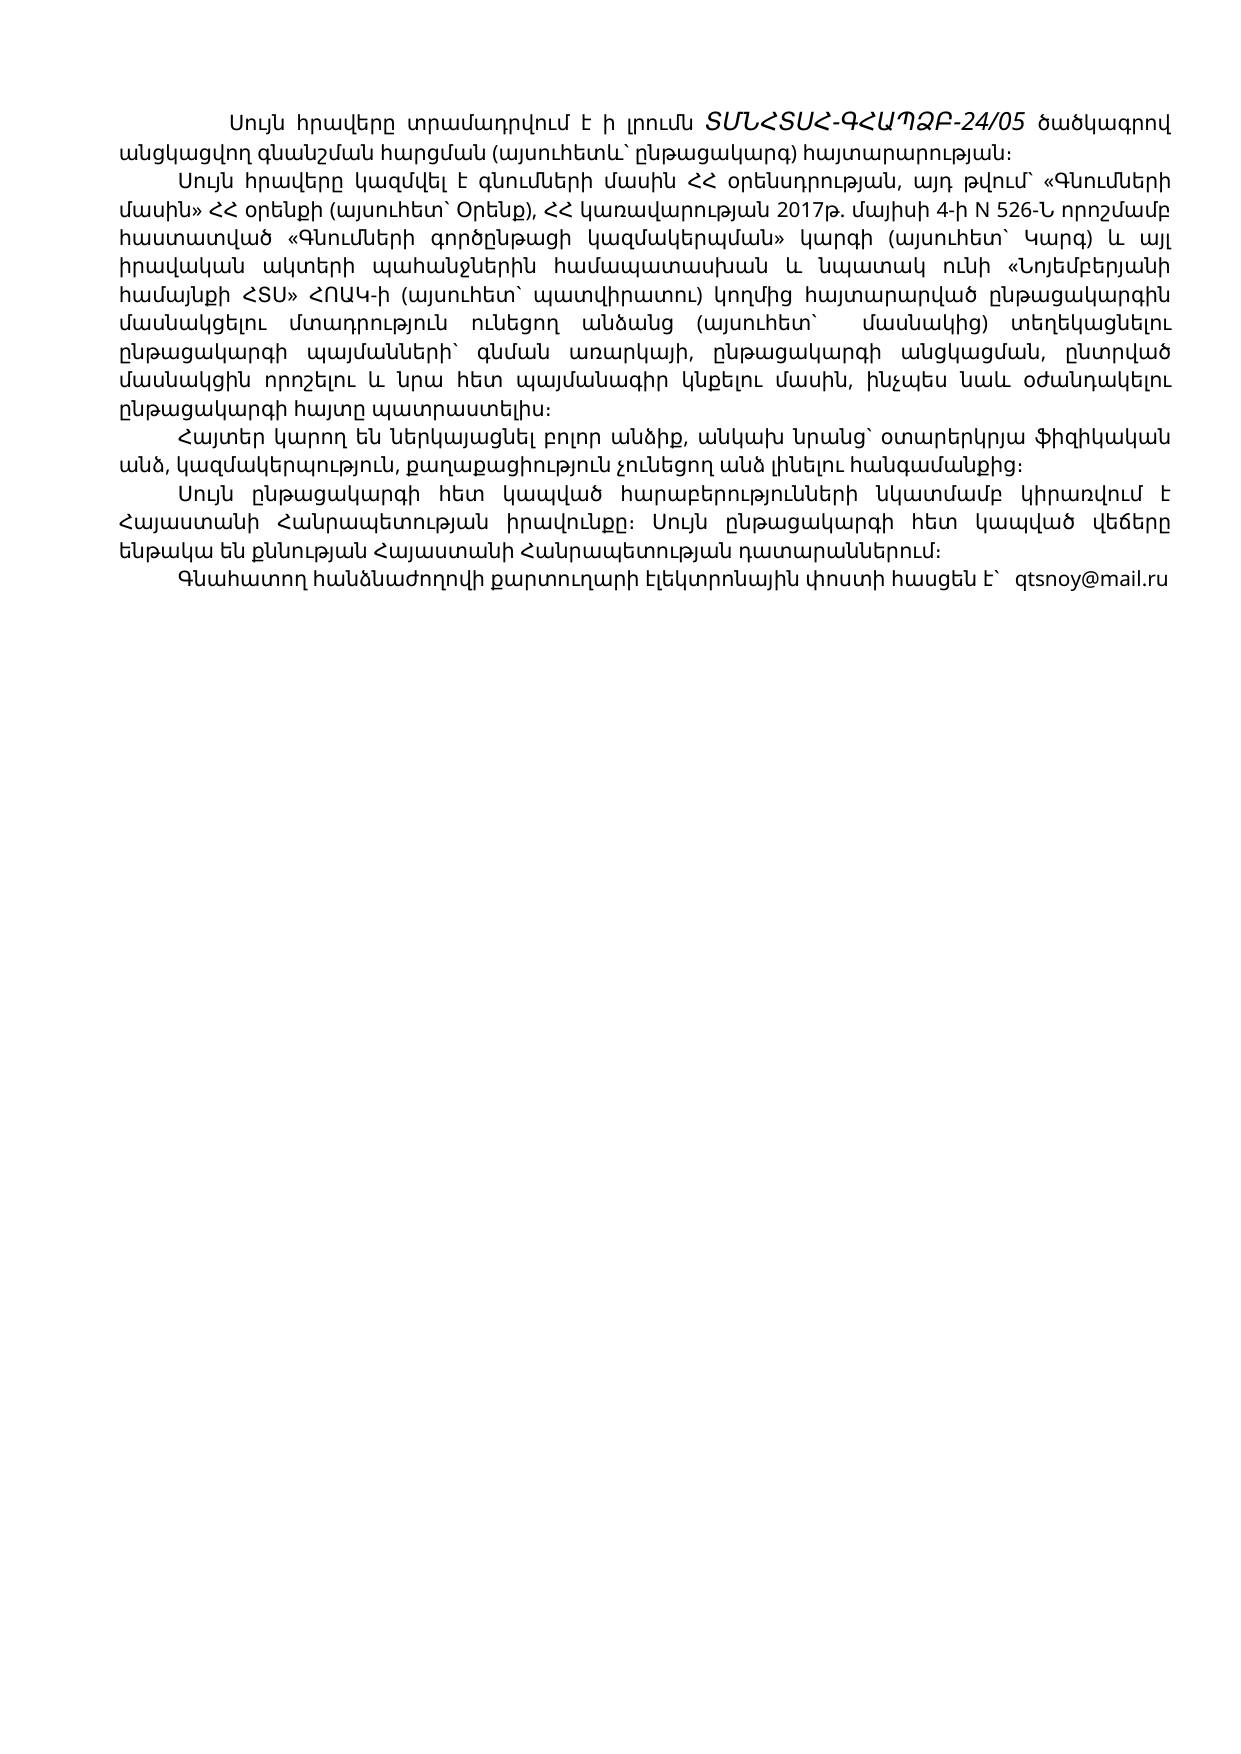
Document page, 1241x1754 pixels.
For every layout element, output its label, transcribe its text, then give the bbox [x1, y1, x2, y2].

text Սույն ընթացակարգի հետ կապված հարաբերությունների նկատմամբ կիրառվում է Հայաստանի Հանրապետության իրավունքը։ Սույն ընթացակարգի հետ կապված վեճերը ենթակա են քննության Հայաստանի Հանրապետության դատարաններում։ [118, 479, 1171, 564]
text Սույն հրավերը կազմվել է գնումների մասին ՀՀ օրենսդրության, այդ թվում` «Գնումների մասին» ՀՀ օրենքի (այսուհետ` Օրենք), ՀՀ կառավարության 2017թ. մայիսի 4-ի N 526-Ն որոշմամբ հաստատված «Գնումների գործընթացի կազմակերպման» կարգի (այսուհետ` Կարգ) և այլ իրավական ակտերի պահանջներին համապատասխան և նպատակ ունի «Նոյեմբերյանի համայնքի ՀՏՍ» ՀՈԱԿ-ի (այսուհետ` պատվիրատու) կողմից հայտարարված ընթացակարգին մասնակցելու մտադրություն ունեցող անձանց (այսուհետ` մասնակից) տեղեկացնելու ընթացակարգի պայմանների` գնման առարկայի, ընթացակարգի անցկացման, ընտրված մասնակցին որոշելու և նրա հետ պայմանագիր կնքելու մասին, ինչպես նաև օժանդակելու ընթացակարգի հայտը պատրաստելիս։ [118, 166, 1171, 422]
text Գնահատող հանձնաժողովի քարտուղարի էլեկտրոնային փոստի հասցեն է` qtsnoy@mail.ru [118, 564, 1171, 593]
text Սույն հրավերը տրամադրվում է ի լրումն ՏՄՆՀՏՍՀ-ԳՀԱՊՁԲ-24/05 ծածկագրով անցկացվող գնանշման հարցման (այսուհետև` ընթացակարգ) հայտարարության։ [118, 104, 1171, 166]
text Հայտեր կարող են ներկայացնել բոլոր անձիք, անկախ նրանց` օտարերկրյա ֆիզիկական անձ, կազմակերպություն, քաղաքացիություն չունեցող անձ լինելու հանգամանքից։ [118, 422, 1171, 479]
